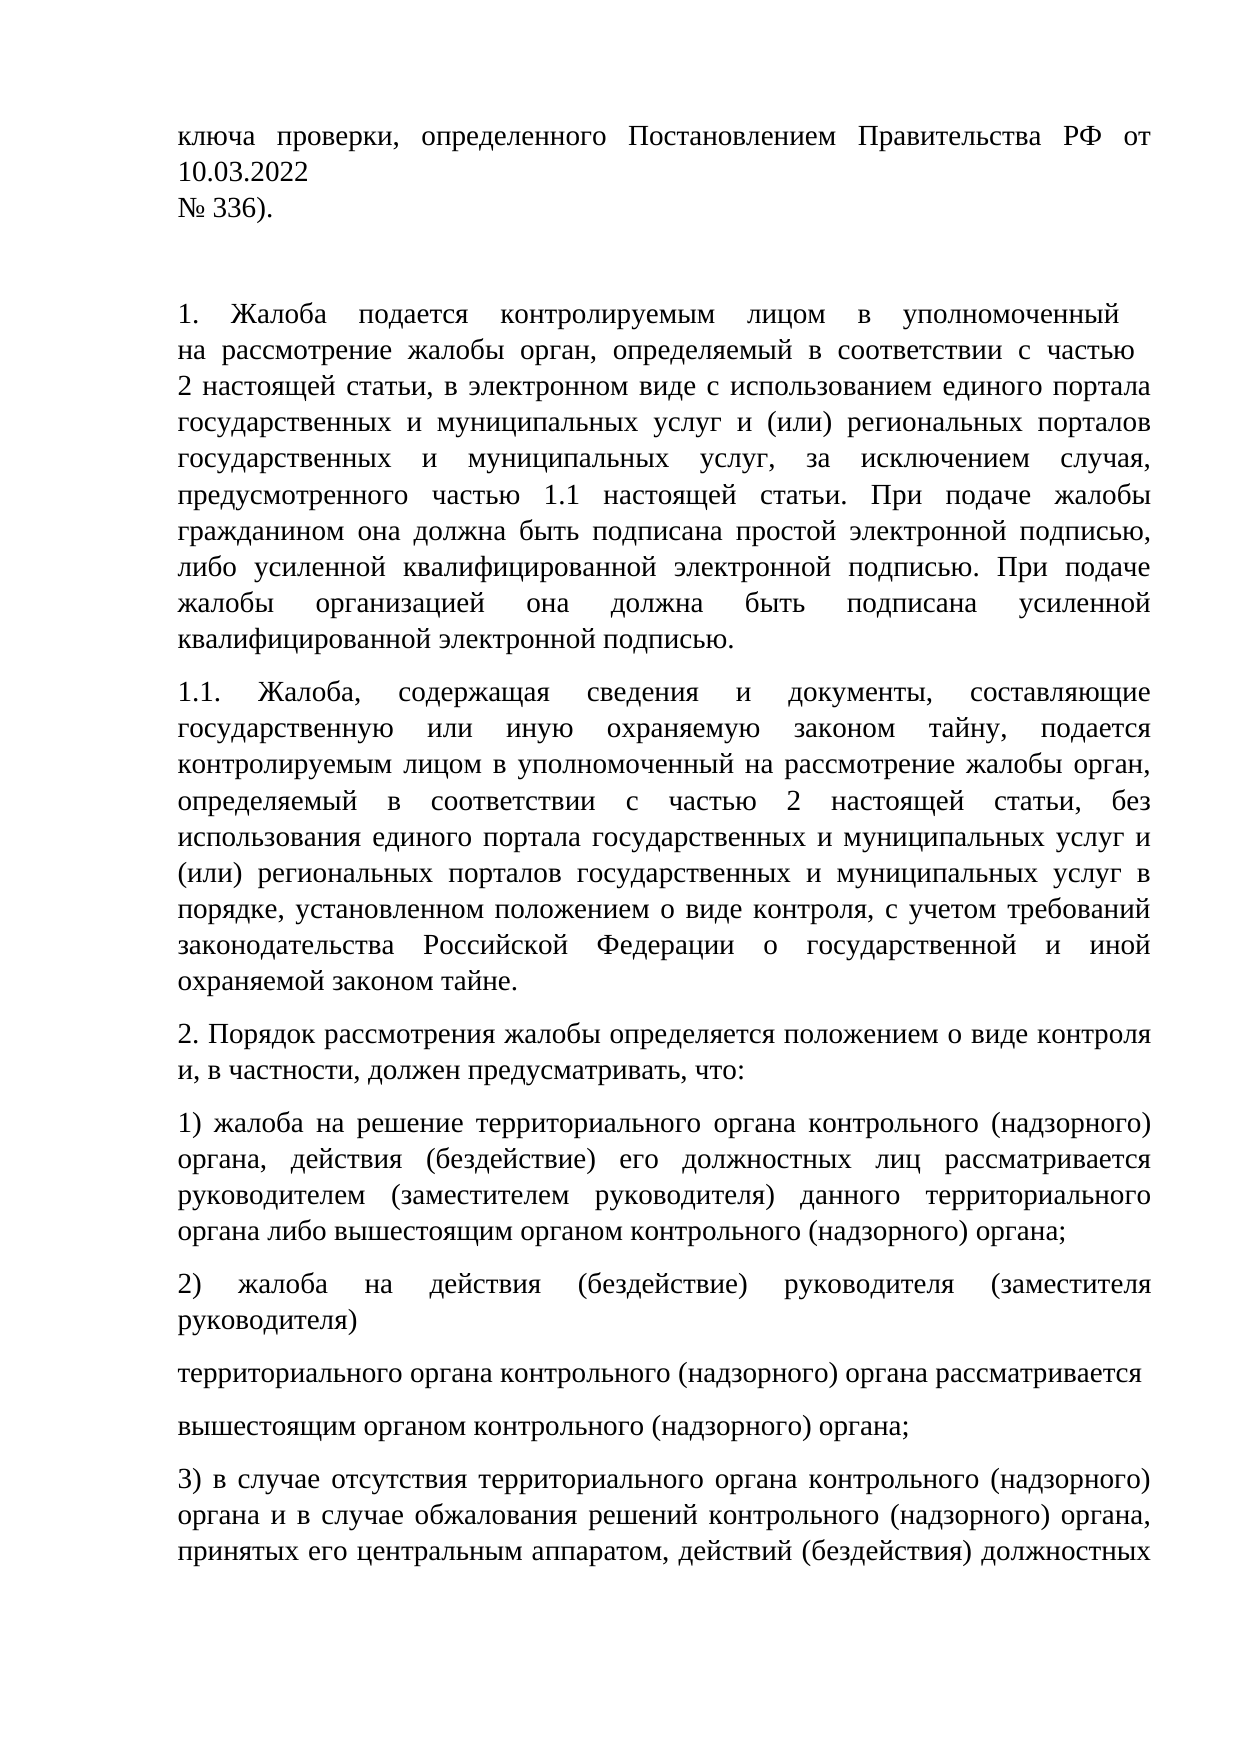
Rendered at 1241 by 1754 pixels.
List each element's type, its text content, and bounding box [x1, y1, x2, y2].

text 1.1. Жалоба, содержащая сведения и документы, составляющие государственную или иную охраняемую законом тайну, подается контролируемым лицом в уполномоченный на рассмотрение жалобы орган, определяемый в соответствии с частью 2 настоящей статьи, без использования единого портала государственных и муниципальных услуг и (или) региональных порталов государственных и муниципальных услуг в порядке, установленном положением о виде контроля, с учетом требований законодательства Российской Федерации о государственной и иной охраняемой законом тайне. [177, 674, 1152, 997]
text 2. Порядок рассмотрения жалобы определяется положением о виде контроля и, в частности, должен предусматривать, что: [177, 1016, 1152, 1086]
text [177, 118, 1152, 224]
text вышестоящим органом контрольного (надзорного) органа; [177, 1408, 1152, 1442]
text 1) жалоба на решение территориального органа контрольного (надзорного) органа, действия (бездействие) его должностных лиц рассматривается руководителем (заместителем руководителя) данного территориального органа либо вышестоящим органом контрольного (надзорного) органа; [177, 1105, 1152, 1247]
text 1. Жалоба подается контролируемым лицом в уполномоченный на рассмотрение жалобы орган, определяемый в соответствии с частью 2 настоящей статьи, в электронном виде с использованием единого портала государственных и муниципальных услуг и (или) региональных порталов государственных и муниципальных услуг, за исключением случая, предусмотренного частью 1.1 настоящей статьи. При подаче жалобы гражданином она должна быть подписана простой электронной подписью, либо усиленной квалифицированной электронной подписью. При подаче жалобы организацией она должна быть подписана усиленной квалифицированной электронной подписью. [177, 296, 1152, 655]
text 2) жалоба на действия (бездействие) руководителя (заместителя руководителя) [177, 1266, 1152, 1336]
text территориального органа контрольного (надзорного) органа рассматривается [177, 1355, 1152, 1389]
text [177, 1461, 1152, 1567]
